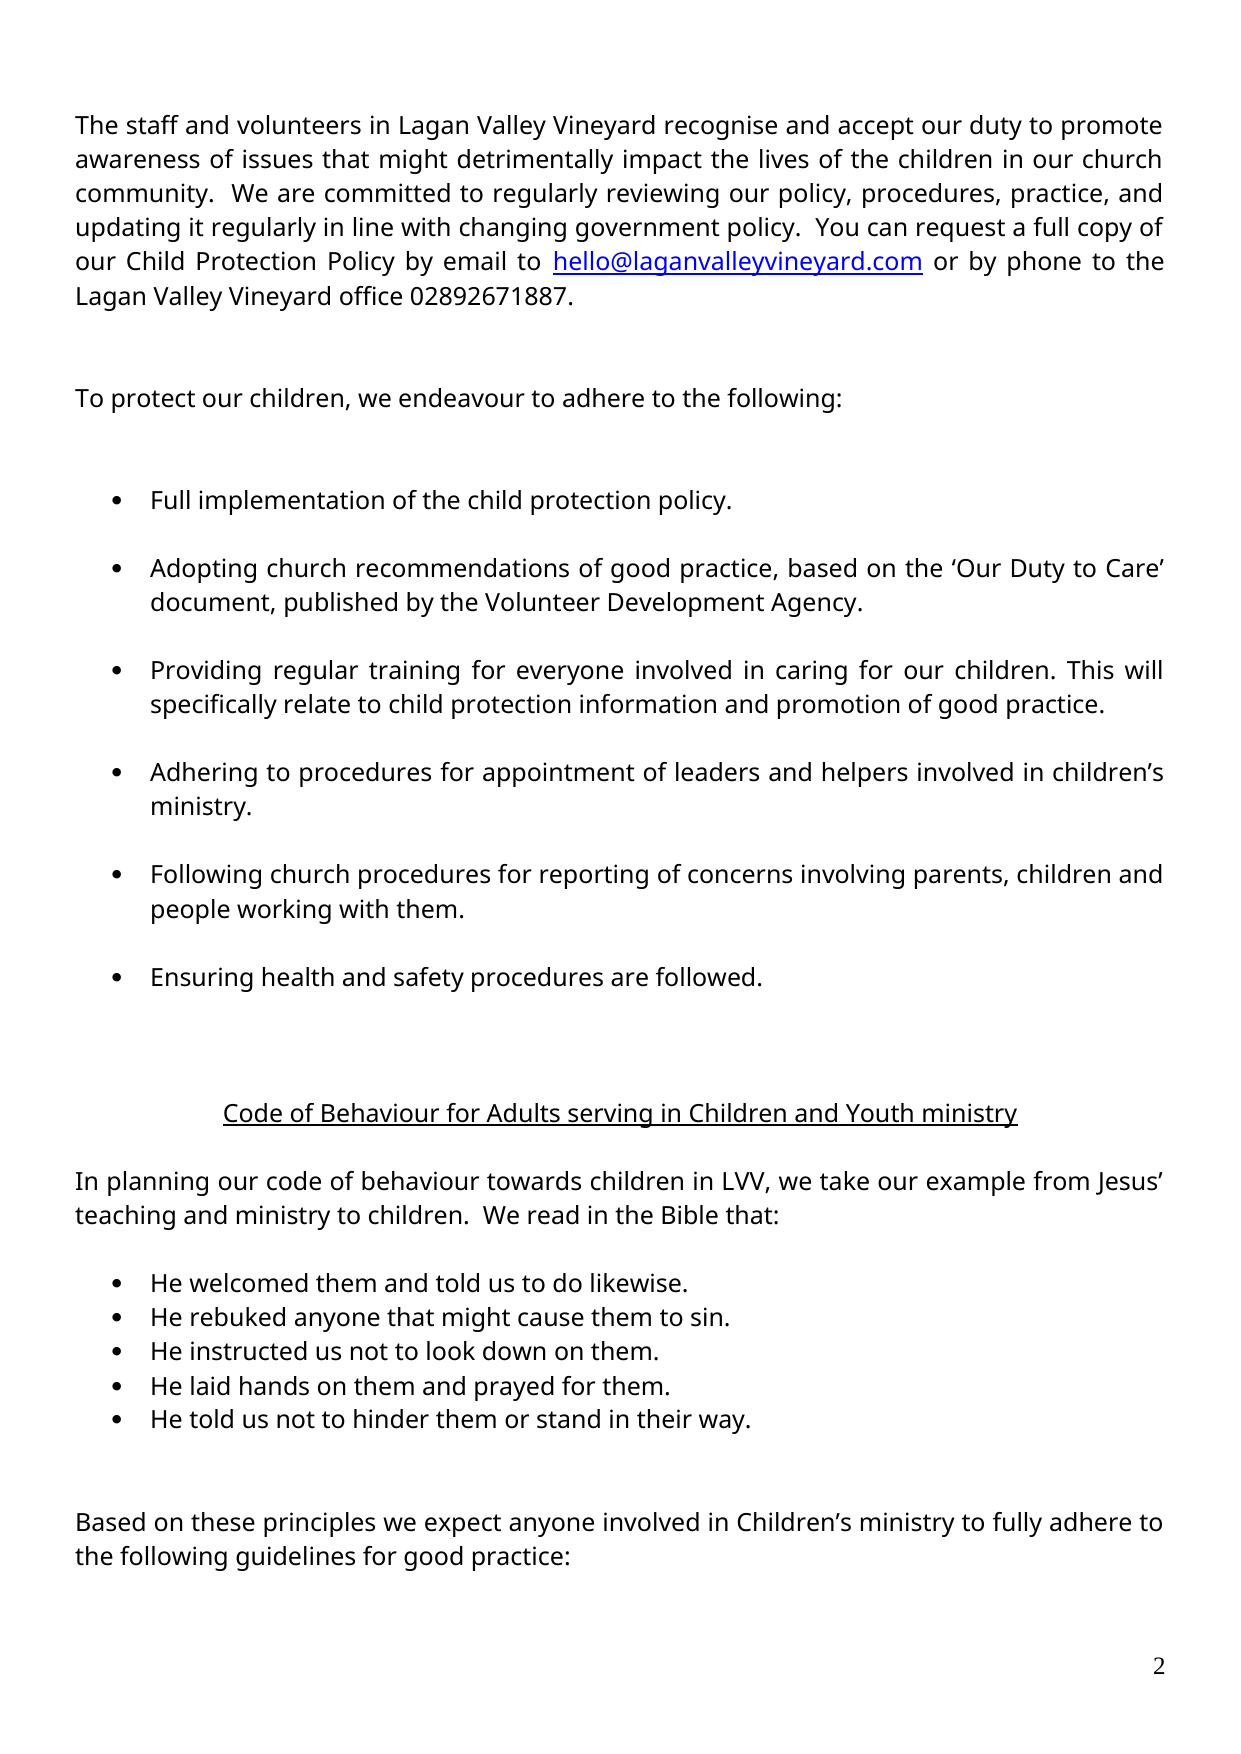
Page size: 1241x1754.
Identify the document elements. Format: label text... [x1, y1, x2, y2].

list He welcomed them and told us to do likewise. [112, 1266, 1165, 1300]
text The staff and volunteers in Lagan Valley Vineyard recognise and accept our duty to promote awareness of issues that might detrimentally impact the lives of the children in our church community. We are committed to regularly reviewing our policy, procedures, practice, and updating it regularly in line with changing government policy. You can request a full copy of our Child Protection Policy by email to hello@laganvalleyvineyard.com or by phone to the Lagan Valley Vineyard office 02892671887. [75, 108, 1165, 312]
text To protect our children, we endeavour to adhere to the following: [75, 380, 1165, 414]
list Ensuring health and safety procedures are followed. [112, 959, 1165, 993]
list Following church procedures for reporting of concerns involving parents, children and people working with them. [112, 857, 1165, 925]
list He instructed us not to look down on them. [112, 1334, 1165, 1368]
list Full implementation of the child protection policy. [112, 482, 1165, 517]
list He laid hands on them and prayed for them. [112, 1368, 1165, 1402]
text Based on these principles we expect anyone involved in Children’s ministry to fully adhere to the following guidelines for good practice: [75, 1504, 1165, 1572]
list He told us not to hinder them or stand in their way. [112, 1402, 1165, 1436]
list Adhering to procedures for appointment of leaders and helpers involved in children’s ministry. [112, 755, 1165, 823]
list He rebuked anyone that might cause them to sin. [112, 1300, 1165, 1334]
text Code of Behaviour for Adults serving in Children and Youth ministry [75, 1096, 1165, 1130]
list Providing regular training for everyone involved in caring for our children. This will specifically relate to child protection information and promotion of good practice. [112, 653, 1165, 721]
text In planning our code of behaviour towards children in LVV, we take our example from Jesus’ teaching and ministry to children. We read in the Bible that: [75, 1164, 1165, 1232]
list Adopting church recommendations of good practice, based on the ‘Our Duty to Care’ document, published by the Volunteer Development Agency. [112, 551, 1165, 619]
